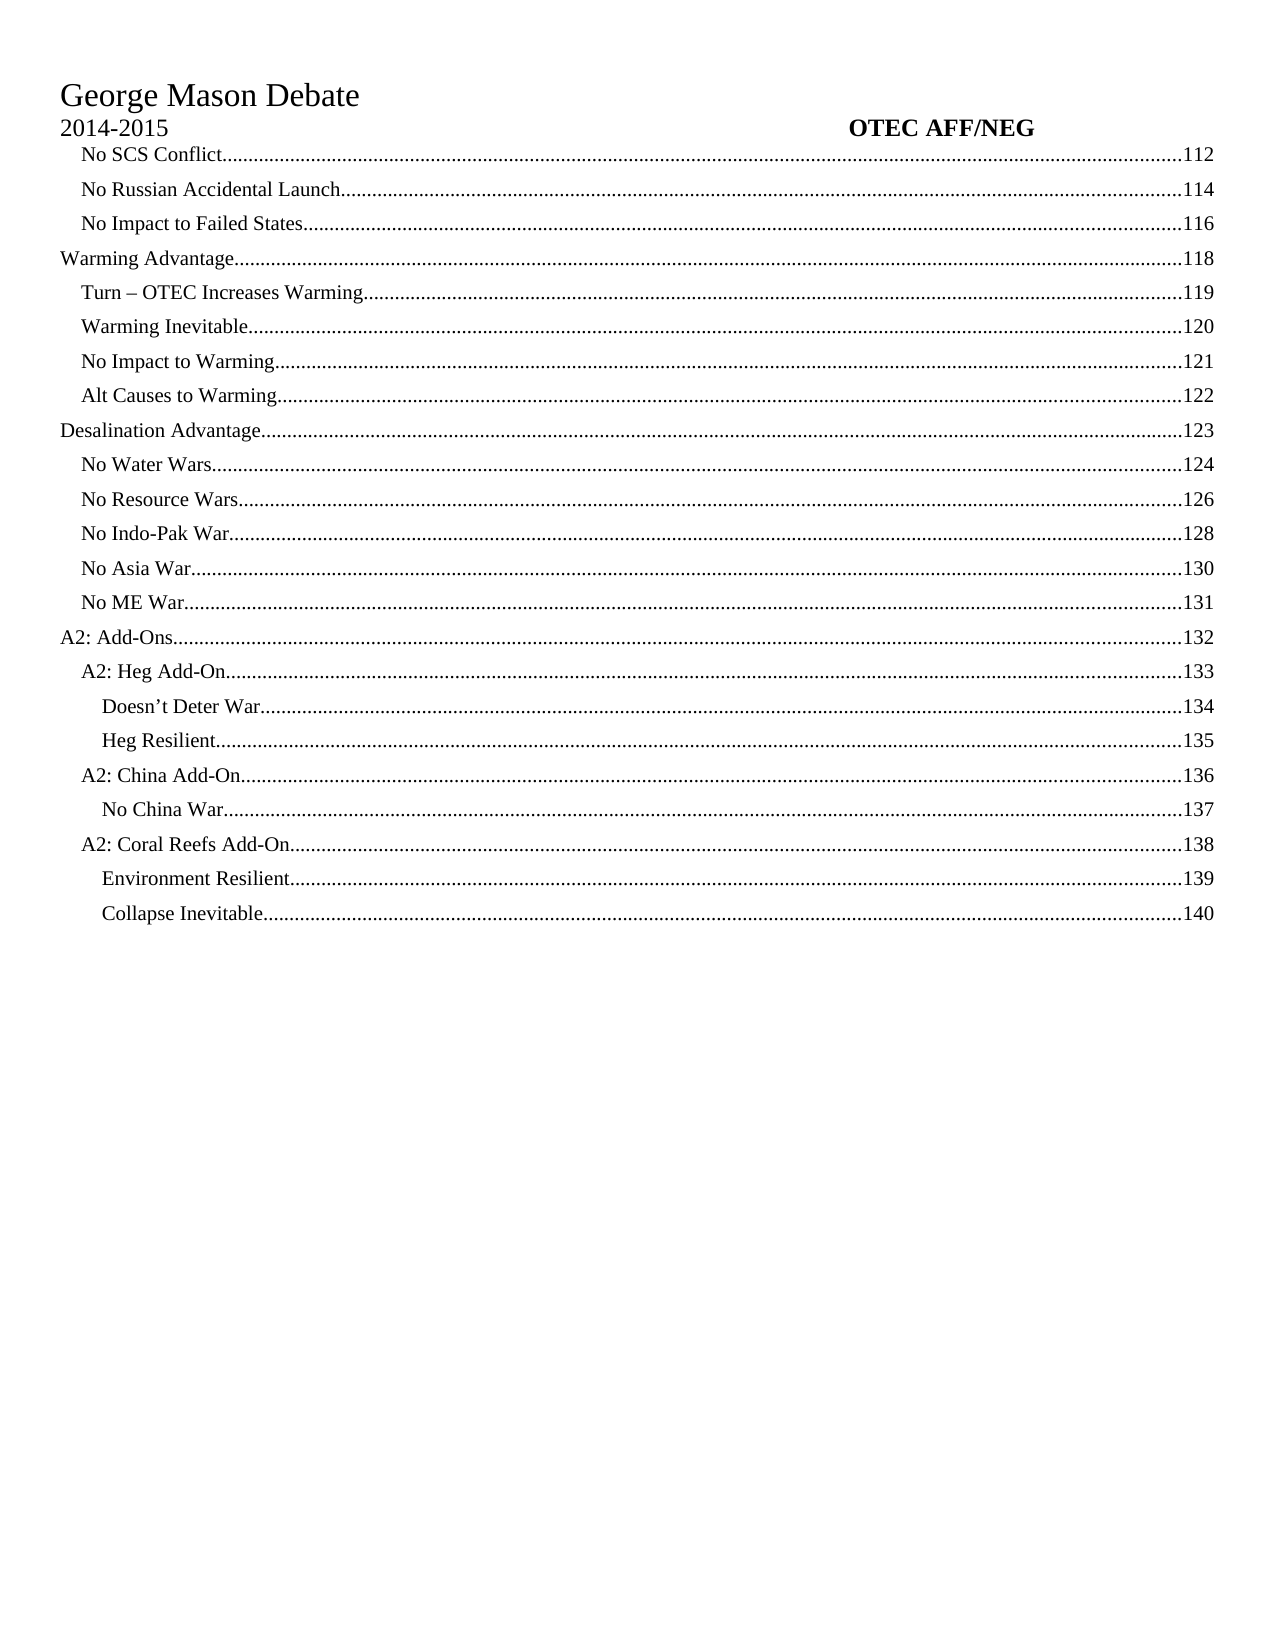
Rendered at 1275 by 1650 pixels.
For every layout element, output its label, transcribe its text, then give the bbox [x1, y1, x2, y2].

text Turn – OTEC Increases Warming 119 [81, 280, 1215, 304]
text Doesn’t Deter War 134 [102, 694, 1215, 718]
text Environment Resilient 139 [102, 866, 1215, 890]
text No Resource Wars 126 [81, 487, 1215, 511]
text Warming Inevitable 120 [81, 314, 1215, 338]
text No Impact to Failed States 116 [81, 211, 1215, 235]
text No Asia War 130 [81, 556, 1215, 580]
text No Impact to Warming 121 [81, 349, 1215, 373]
text Collapse Inevitable 140 [102, 901, 1215, 925]
text Warming Advantage 118 [60, 246, 1215, 269]
text A2: Add-Ons 132 [60, 625, 1215, 649]
text No Indo-Pak War 128 [81, 521, 1215, 545]
text No China War 137 [102, 797, 1215, 821]
text No SCS Conflict 112 [81, 142, 1215, 166]
text Desalination Advantage 123 [60, 418, 1215, 442]
text Heg Resilient 135 [102, 728, 1215, 752]
text A2: China Add-On 136 [81, 763, 1215, 787]
text Alt Causes to Warming 122 [81, 383, 1215, 407]
text A2: Coral Reefs Add-On 138 [81, 832, 1215, 856]
text A2: Heg Add-On 133 [81, 659, 1215, 683]
text No Water Wars 124 [81, 452, 1215, 476]
text No Russian Accidental Launch 114 [81, 177, 1215, 201]
text No ME War 131 [81, 590, 1215, 614]
